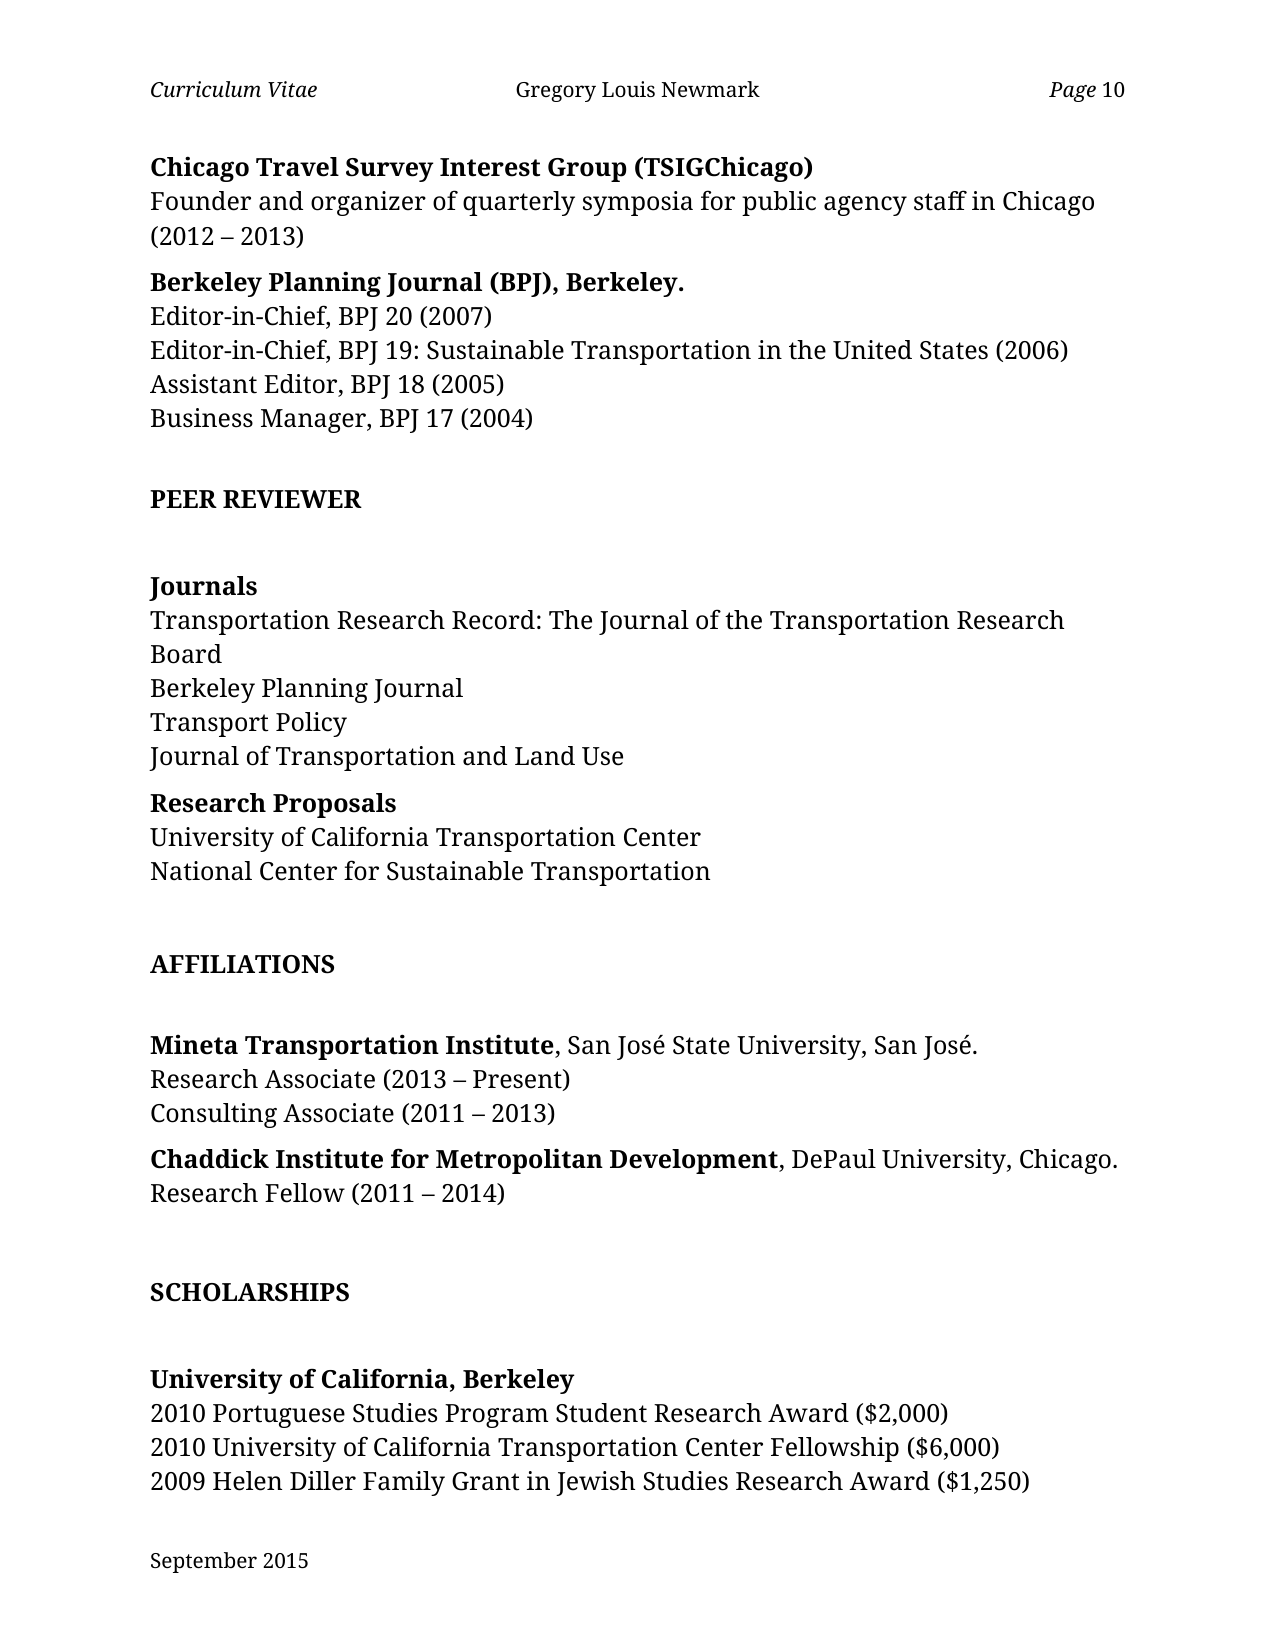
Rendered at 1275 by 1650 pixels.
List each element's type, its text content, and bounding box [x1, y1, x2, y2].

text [150, 1361, 1125, 1498]
subtitle Scholarships [150, 1274, 1125, 1308]
text Chicago Travel Survey Interest Group (TSIGChicago) Founder and organizer of quarterly symposia for public agency staff in Chicago (2012 – 2013) [150, 150, 1125, 252]
text Journals Transportation Research Record: The Journal of the Transportation Research Board Berkeley Planning Journal Transport Policy Journal of Transportation and Land Use [150, 569, 1125, 773]
text Berkeley Planning Journal (BPJ), Berkeley. Editor-in-Chief, BPJ 20 (2007) Editor-in-Chief, BPJ 19: Sustainable Transportation in the United States (2006) Assistant Editor, BPJ 18 (2005) Business Manager, BPJ 17 (2004) [150, 265, 1125, 435]
subtitle Peer Reviewer [150, 482, 1125, 516]
text Research Proposals University of California Transportation Center National Center for Sustainable Transportation [150, 786, 1125, 888]
text Mineta Transportation Institute, San José State University, San José. Research Associate (2013 – Present) Consulting Associate (2011 – 2013) [150, 1027, 1125, 1129]
text Chaddick Institute for Metropolitan Development, DePaul University, Chicago. Research Fellow (2011 – 2014) [150, 1142, 1125, 1210]
subtitle Affiliations [150, 947, 1125, 981]
